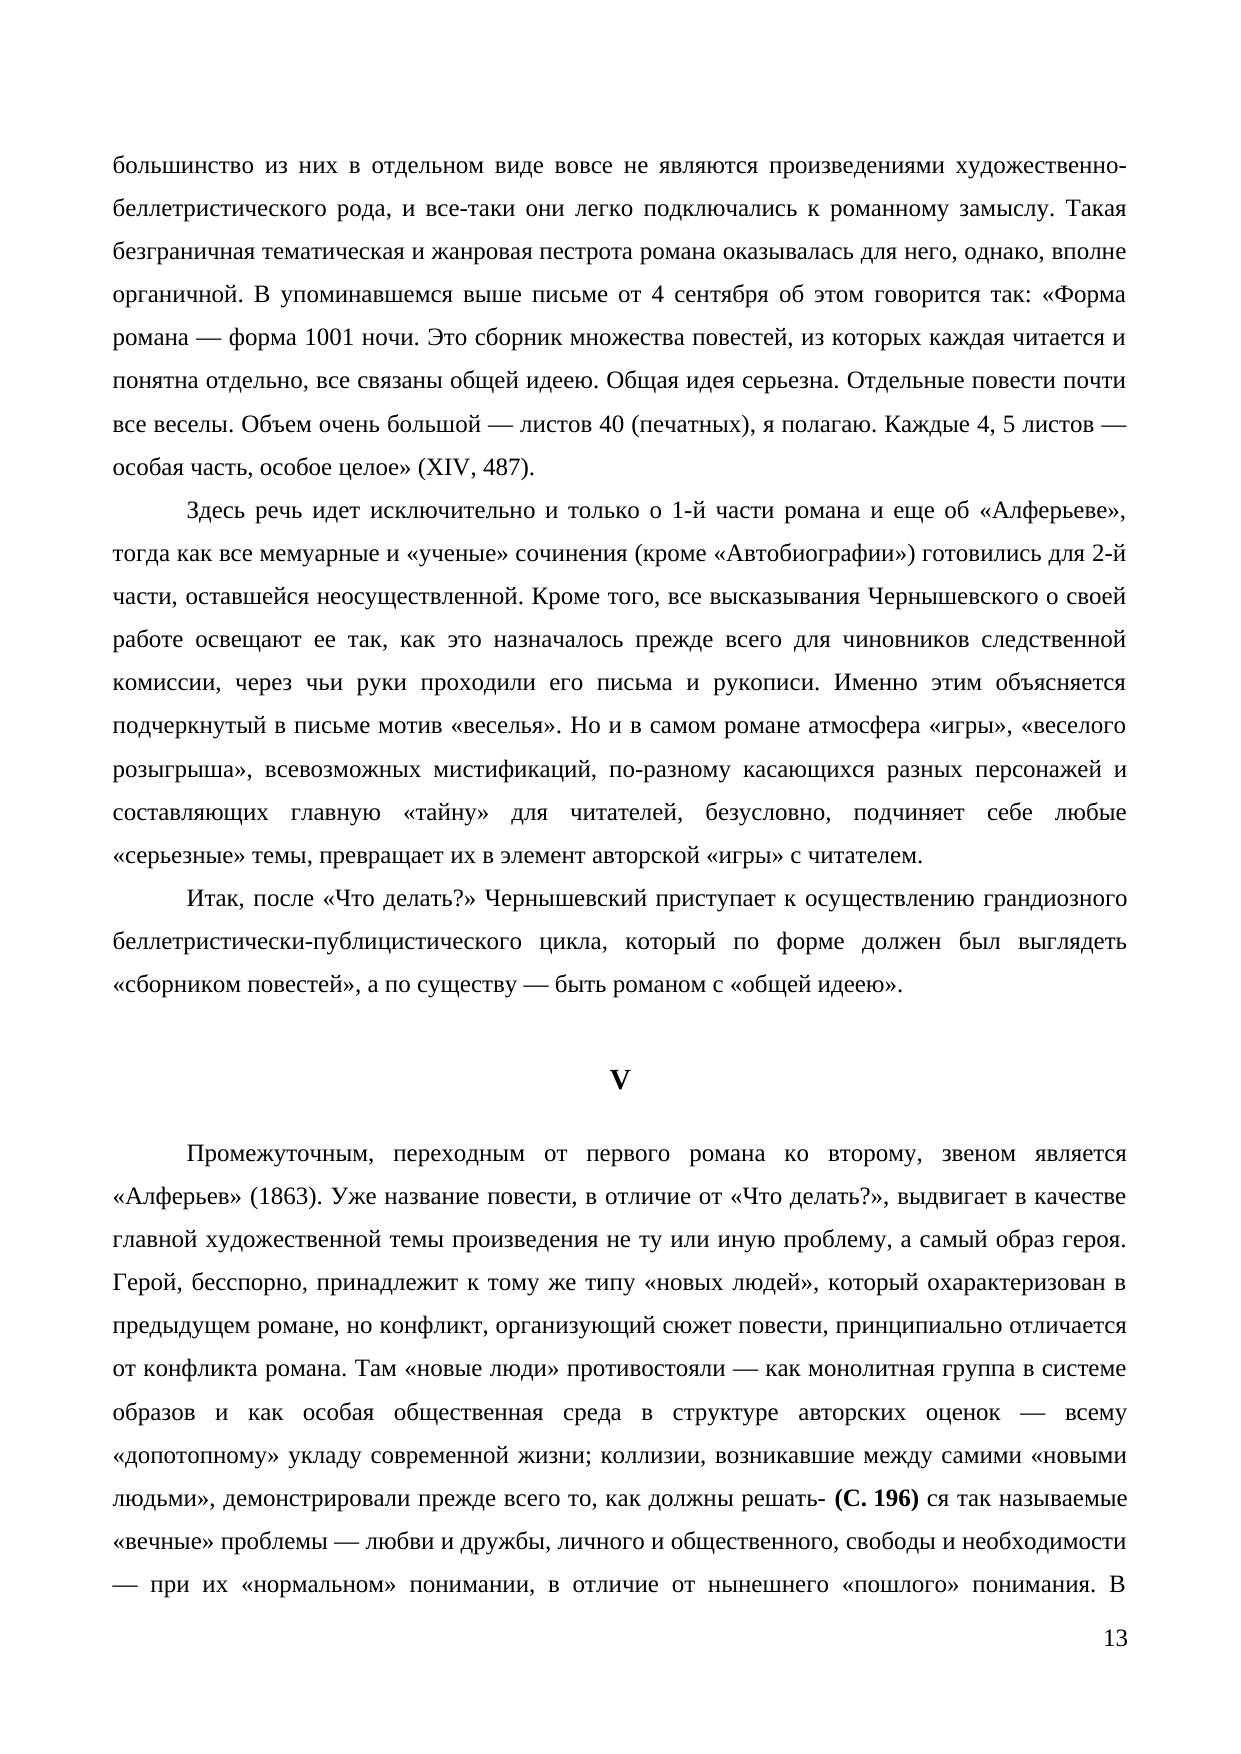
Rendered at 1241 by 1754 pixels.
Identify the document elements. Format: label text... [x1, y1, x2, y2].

text Итак, после «Что делать?» Чернышевский приступает к осуществлению грандиозного беллетристически-публицистического цикла, который по форме должен был выглядеть «сборником повестей», а по существу — быть романом с «общей идеею». [112, 883, 1128, 998]
text Здесь речь идет исключительно и только о 1-й части романа и еще об «Алферьеве», тогда как все мемуарные и «ученые» сочинения (кроме «Автобиографии») готовились для 2-й части, оставшейся неосуществленной. Кроме того, все высказывания Чернышевского о своей работе освещают ее так, как это назначалось прежде всего для чиновников следственной комиссии, через чьи руки проходили его письма и рукописи. Именно этим объясняется подчеркнутый в письме мотив «веселья». Но и в самом романе атмосфера «игры», «веселого розыгрыша», всевозможных мистификаций, по-разному касающихся разных персонажей и составляющих главную «тайну» для читателей, безусловно, подчиняет себе любые «серьезные» темы, превращает их в элемент авторской «игры» с читателем. [112, 495, 1128, 869]
text V [112, 1062, 1128, 1096]
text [112, 150, 1128, 481]
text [112, 1138, 1128, 1598]
